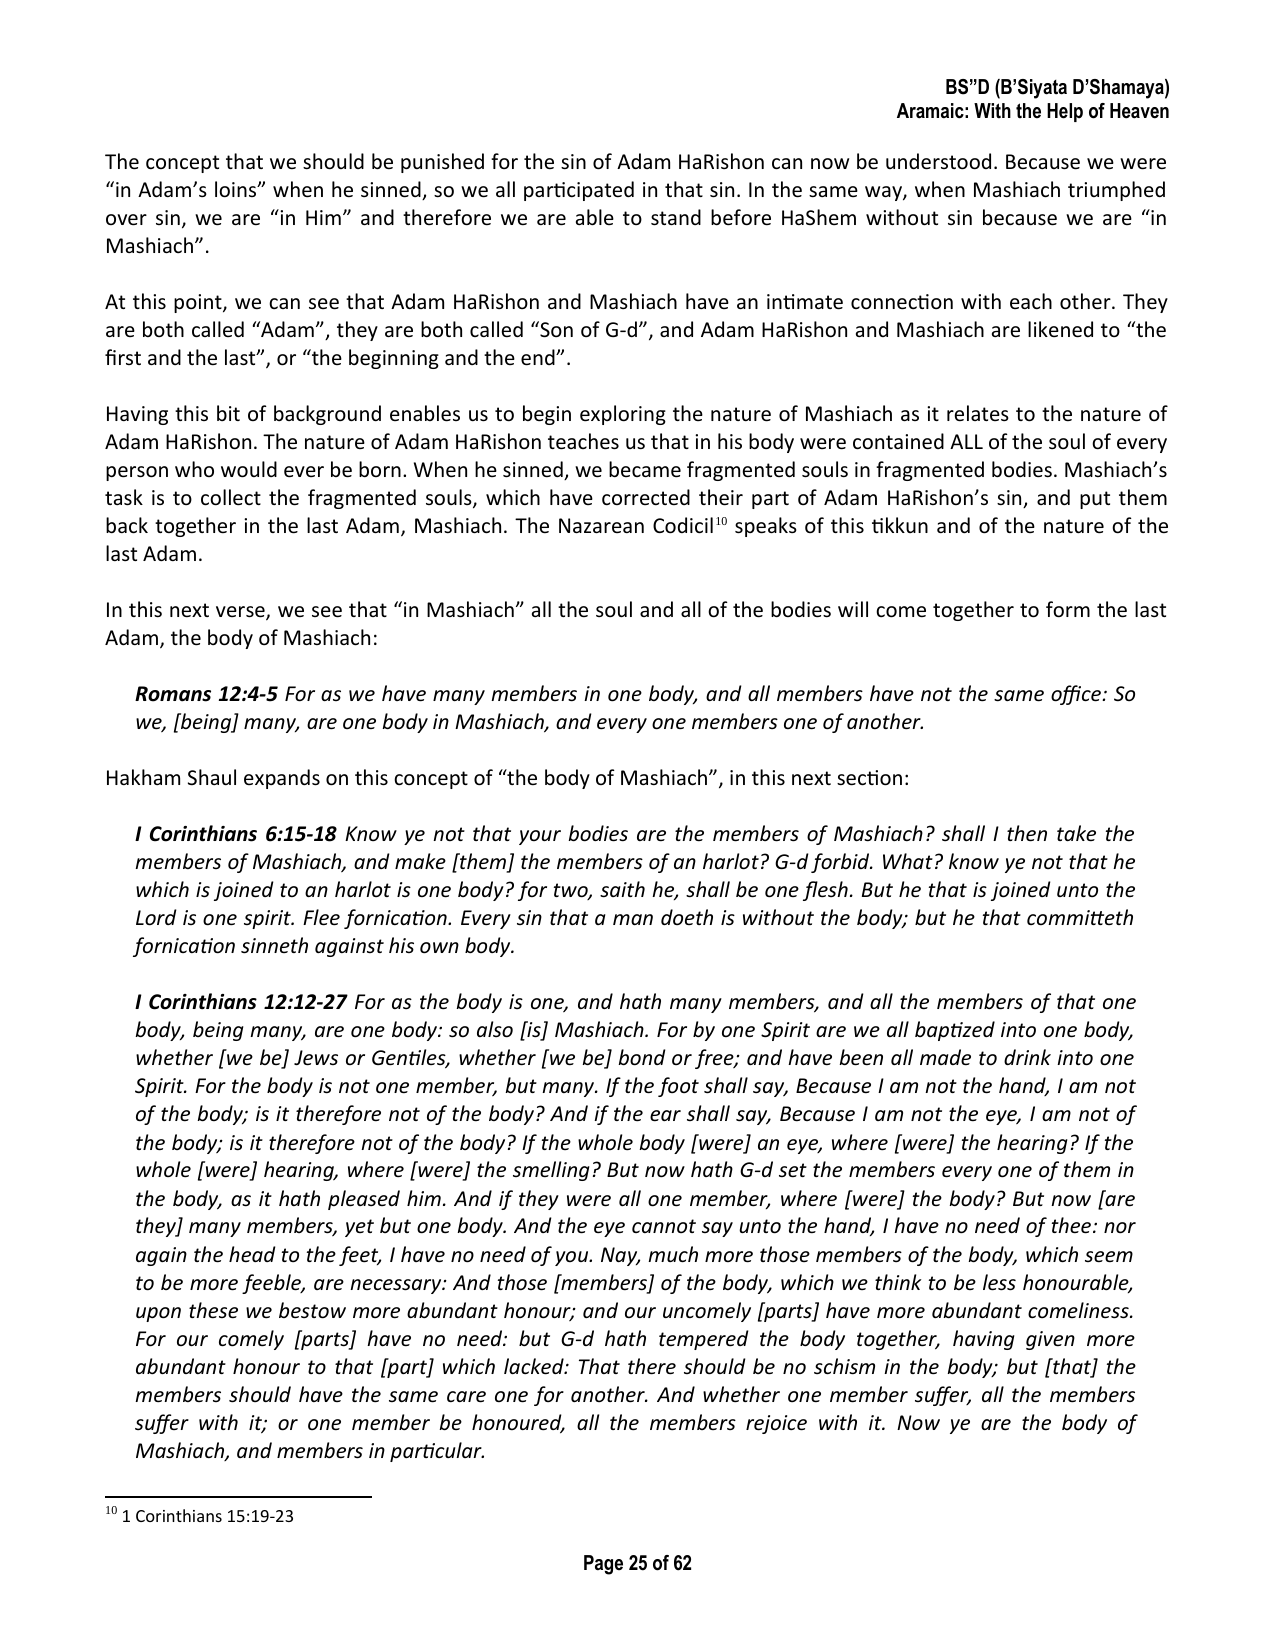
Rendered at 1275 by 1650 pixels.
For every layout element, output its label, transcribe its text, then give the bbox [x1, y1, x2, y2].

text The concept that we should be punished for the sin of Adam HaRishon can now be understood. Because we were “in Adam’s loins” when he sinned, so we all participated in that sin. In the same way, when Mashiach triumphed over sin, we are “in Him” and therefore we are able to stand before HaShem without sin because we are “in Mashiach”. [105, 147, 1170, 259]
text In this next verse, we see that “in Mashiach” all the soul and all of the bodies will come together to form the last Adam, the body of Mashiach: [105, 595, 1170, 651]
text At this point, we can see that Adam HaRishon and Mashiach have an intimate connection with each other. They are both called “Adam”, they are both called “Son of G-d”, and Adam HaRishon and Mashiach are likened to “the first and the last”, or “the beginning and the end”. [105, 287, 1170, 371]
text Romans 12:4-5 For as we have many members in one body, and all members have not the same office: So we, [being] many, are one body in Mashiach, and every one members one of another. [135, 679, 1140, 735]
text Having this bit of background enables us to begin exploring the nature of Mashiach as it relates to the nature of Adam HaRishon. The nature of Adam HaRishon teaches us that in his body were contained ALL of the soul of every person who would ever be born. When he sinned, we became fragmented souls in fragmented bodies. Mashiach’s task is to collect the fragmented souls, which have corrected their part of Adam HaRishon’s sin, and put them back together in the last Adam, Mashiach. The Nazarean Codicil speaks of this tikkun and of the nature of the last Adam. [105, 399, 1170, 567]
text I Corinthians 6:15-18 Know ye not that your bodies are the members of Mashiach? shall I then take the members of Mashiach, and make [them] the members of an harlot? G-d forbid. What? know ye not that he which is joined to an harlot is one body? for two, saith he, shall be one flesh. But he that is joined unto the Lord is one spirit. Flee fornication. Every sin that a man doeth is without the body; but he that committeth fornication sinneth against his own body. [135, 819, 1140, 959]
text Hakham Shaul expands on this concept of “the body of Mashiach”, in this next section: [105, 763, 1170, 791]
text I Corinthians 12:12-27 For as the body is one, and hath many members, and all the members of that one body, being many, are one body: so also [is] Mashiach. For by one Spirit are we all baptized into one body, whether [we be] Jews or Gentiles, whether [we be] bond or free; and have been all made to drink into one Spirit. For the body is not one member, but many. If the foot shall say, Because I am not the hand, I am not of the body; is it therefore not of the body? And if the ear shall say, Because I am not the eye, I am not of the body; is it therefore not of the body? If the whole body [were] an eye, where [were] the hearing? If the whole [were] hearing, where [were] the smelling? But now hath G-d set the members every one of them in the body, as it hath pleased him. And if they were all one member, where [were] the body? But now [are they] many members, yet but one body. And the eye cannot say unto the hand, I have no need of thee: nor again the head to the feet, I have no need of you. Nay, much more those members of the body, which seem to be more feeble, are necessary: And those [members] of the body, which we think to be less honourable, upon these we bestow more abundant honour; and our uncomely [parts] have more abundant comeliness. For our comely [parts] have no need: but G-d hath tempered the body together, having given more abundant honour to that [part] which lacked: That there should be no schism in the body; but [that] the members should have the same care one for another. And whether one member suffer, all the members suffer with it; or one member be honoured, all the members rejoice with it. Now ye are the body of Mashiach, and members in particular. [135, 987, 1140, 1464]
